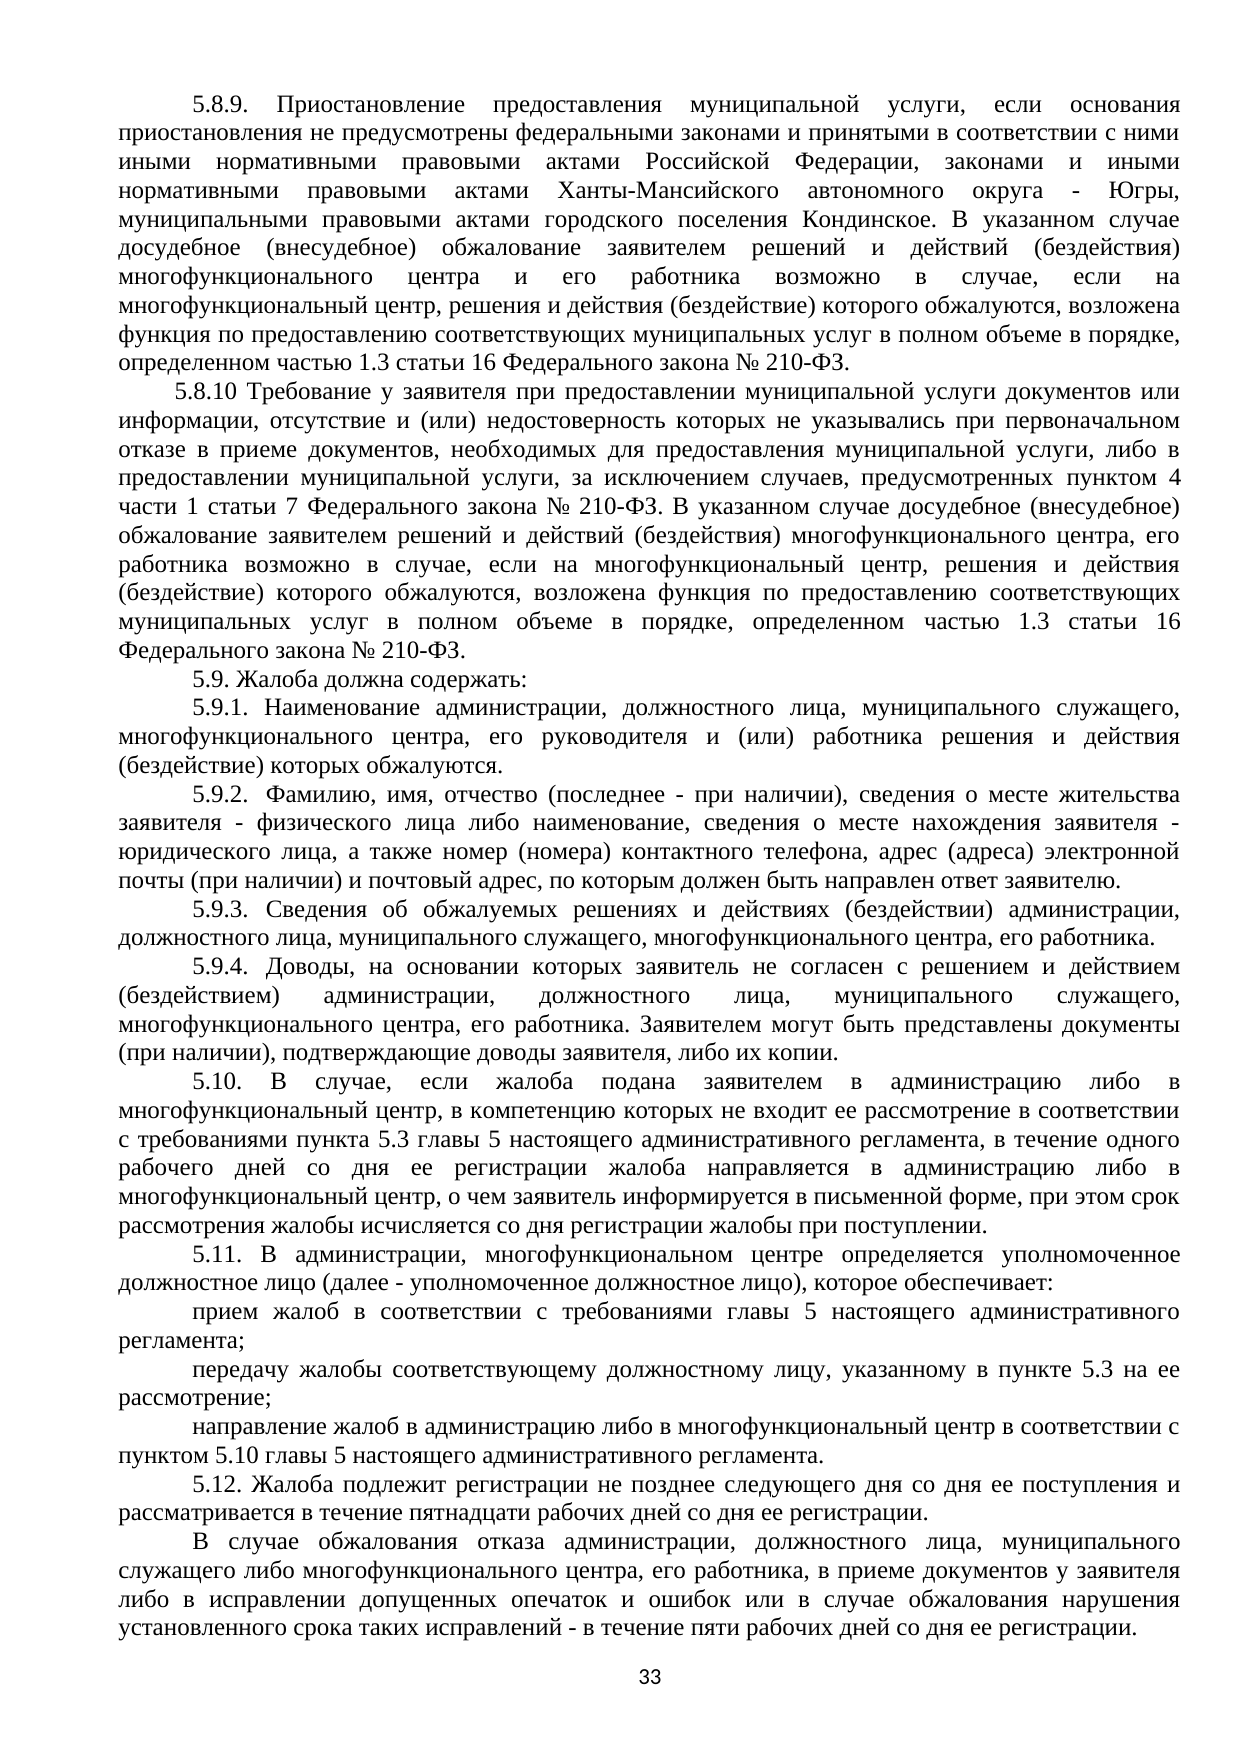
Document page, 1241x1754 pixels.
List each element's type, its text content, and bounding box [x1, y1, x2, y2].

text передачу жалобы соответствующему должностному лицу, указанному в пункте 5.3 на ее рассмотрение; [118, 1354, 1181, 1411]
text направление жалоб в администрацию либо в многофункциональный центр в соответствии с пунктом 5.10 главы 5 настоящего административного регламента. [118, 1411, 1181, 1469]
text 5.9.1. Наименование администрации, должностного лица, муниципального служащего, многофункционального центра, его руководителя и (или) работника решения и действия (бездействие) которых обжалуются. [118, 692, 1181, 779]
text 5.8.9. Приостановление предоставления муниципальной услуги, если основания приостановления не предусмотрены федеральными законами и принятыми в соответствии с ними иными нормативными правовыми актами Российской Федерации, законами и иными нормативными правовыми актами Ханты-Мансийского автономного округа - Югры, муниципальными правовыми актами городского поселения Кондинское. В указанном случае досудебное (внесудебное) обжалование заявителем решений и действий (бездействия) многофункционального центра и его работника возможно в случае, если на многофункциональный центр, решения и действия (бездействие) которого обжалуются, возложена функция по предоставлению соответствующих муниципальных услуг в полном объеме в порядке, определенном частью 1.3 статьи 16 Федерального закона № 210-ФЗ. [118, 89, 1181, 376]
text прием жалоб в соответствии с требованиями главы 5 настоящего административного регламента; [118, 1296, 1181, 1354]
text 5.8.10 Требование у заявителя при предоставлении муниципальной услуги документов или информации, отсутствие и (или) недостоверность которых не указывались при первоначальном отказе в приеме документов, необходимых для предоставления муниципальной услуги, либо в предоставлении муниципальной услуги, за исключением случаев, предусмотренных пунктом 4 части 1 статьи 7 Федерального закона № 210-ФЗ. В указанном случае досудебное (внесудебное) обжалование заявителем решений и действий (бездействия) многофункционального центра, его работника возможно в случае, если на многофункциональный центр, решения и действия (бездействие) которого обжалуются, возложена функция по предоставлению соответствующих муниципальных услуг в полном объеме в порядке, определенном частью 1.3 статьи 16 Федерального закона № 210-ФЗ. [118, 376, 1181, 664]
text В случае обжалования отказа администрации, должностного лица, муниципального служащего либо многофункционального центра, его работника, в приеме документов у заявителя либо в исправлении допущенных опечаток и ошибок или в случае обжалования нарушения установленного срока таких исправлений - в течение пяти рабочих дней со дня ее регистрации. [118, 1526, 1181, 1641]
text 5.9.4. Доводы, на основании которых заявитель не согласен с решением и действием (бездействием) администрации, должностного лица, муниципального служащего, многофункционального центра, его работника. Заявителем могут быть представлены документы (при наличии), подтверждающие доводы заявителя, либо их копии. [118, 951, 1181, 1066]
text 5.10. В случае, если жалоба подана заявителем в администрацию либо в многофункциональный центр, в компетенцию которых не входит ее рассмотрение в соответствии с требованиями пункта 5.3 главы 5 настоящего административного регламента, в течение одного рабочего дней со дня ее регистрации жалоба направляется в администрацию либо в многофункциональный центр, о чем заявитель информируется в письменной форме, при этом срок рассмотрения жалобы исчисляется со дня регистрации жалобы при поступлении. [118, 1066, 1181, 1239]
text 5.11. В администрации, многофункциональном центре определяется уполномоченное должностное лицо (далее - уполномоченное должностное лицо), которое обеспечивает: [118, 1239, 1181, 1296]
text 5.9.2. Фамилию, имя, отчество (последнее - при наличии), сведения о месте жительства заявителя - физического лица либо наименование, сведения о месте нахождения заявителя - юридического лица, а также номер (номера) контактного телефона, адрес (адреса) электронной почты (при наличии) и почтовый адрес, по которым должен быть направлен ответ заявителю. [118, 779, 1181, 894]
text 5.9. Жалоба должна содержать: [118, 664, 1181, 692]
text 5.12. Жалоба подлежит регистрации не позднее следующего дня со дня ее поступления и рассматривается в течение пятнадцати рабочих дней со дня ее регистрации. [118, 1469, 1181, 1526]
text 5.9.3. Сведения об обжалуемых решениях и действиях (бездействии) администрации, должностного лица, муниципального служащего, многофункционального центра, его работника. [118, 894, 1181, 951]
